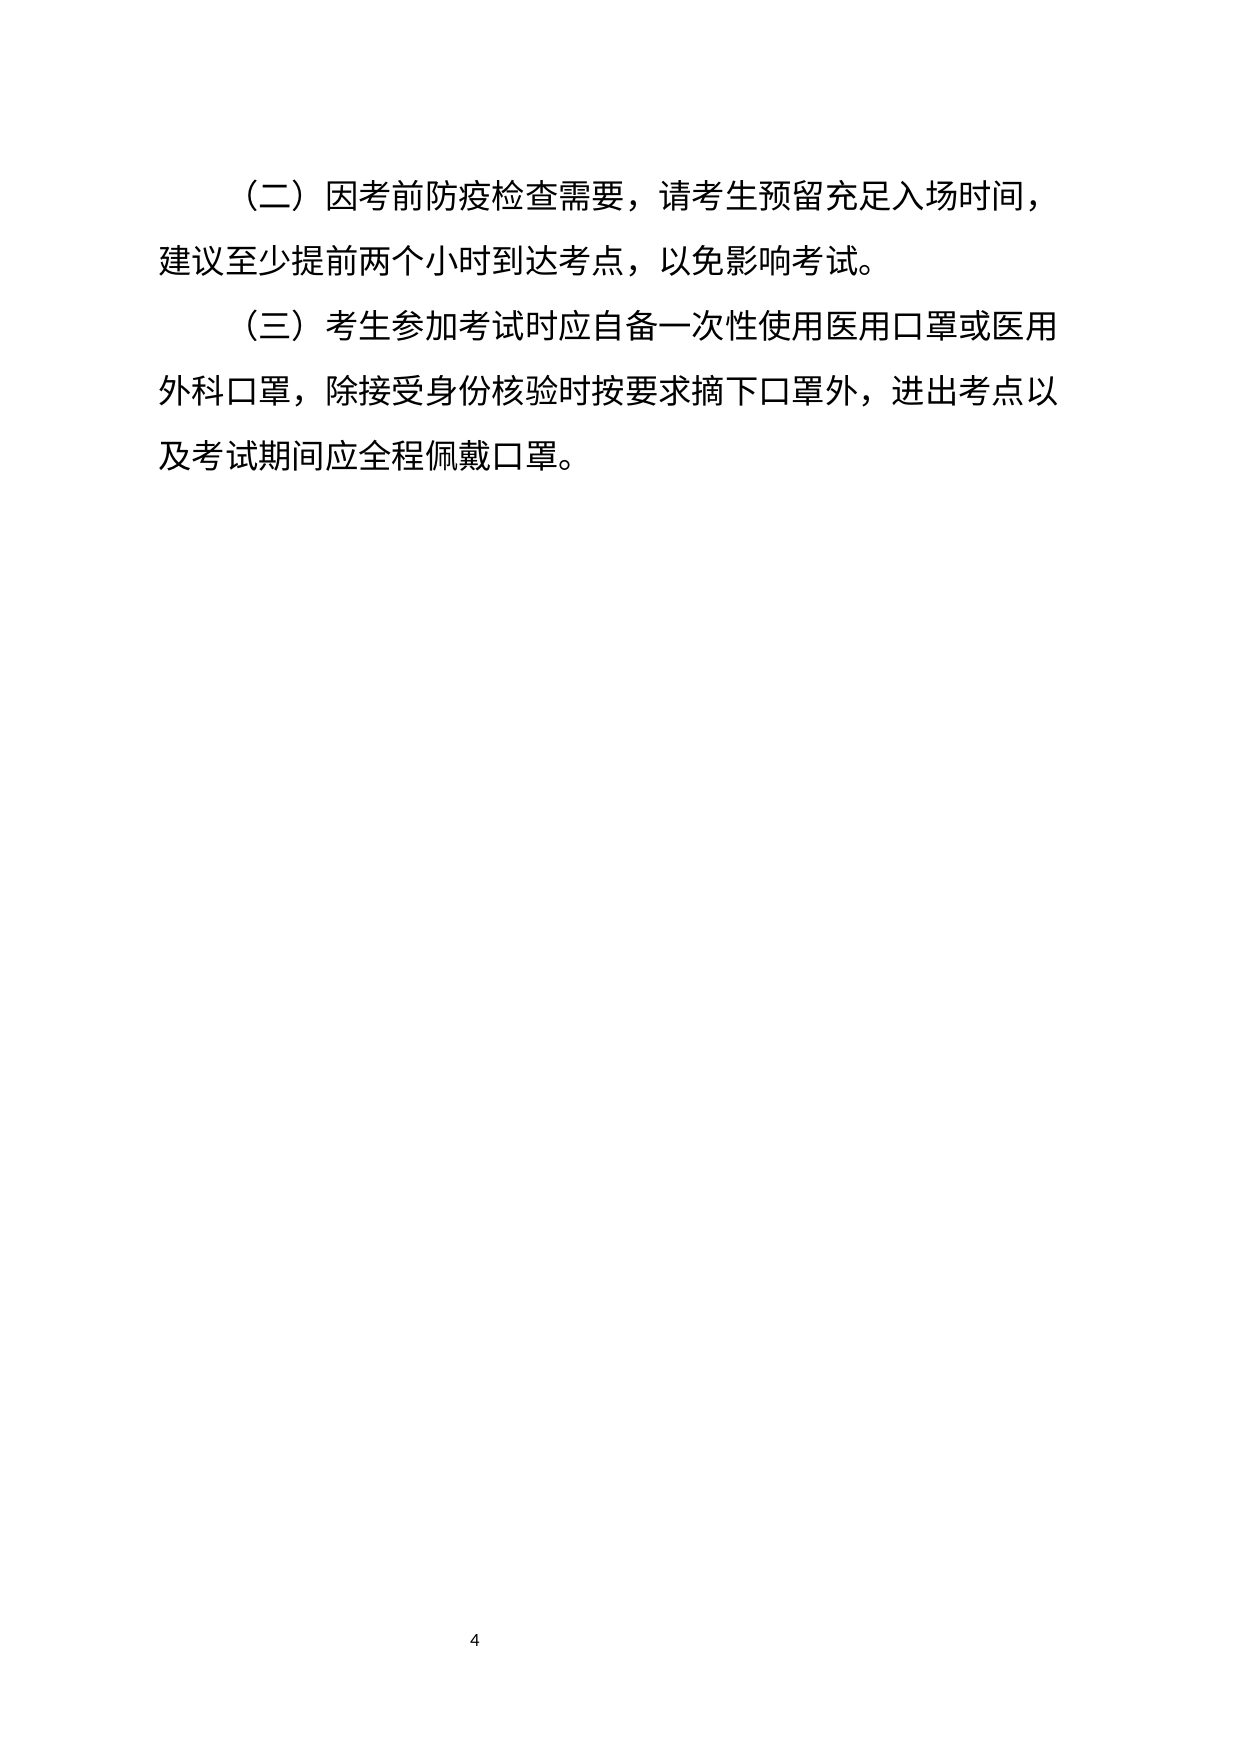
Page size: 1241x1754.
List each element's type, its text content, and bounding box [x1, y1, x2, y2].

text （二）因考前防疫检查需要，请考生预留充足入场时间，建议至少提前两个小时到达考点，以免影响考试。 [158, 162, 1082, 292]
text （三）考生参加考试时应自备一次性使用医用口罩或医用外科口罩，除接受身份核验时按要求摘下口罩外，进出考点以及考试期间应全程佩戴口罩。 [158, 292, 1082, 487]
